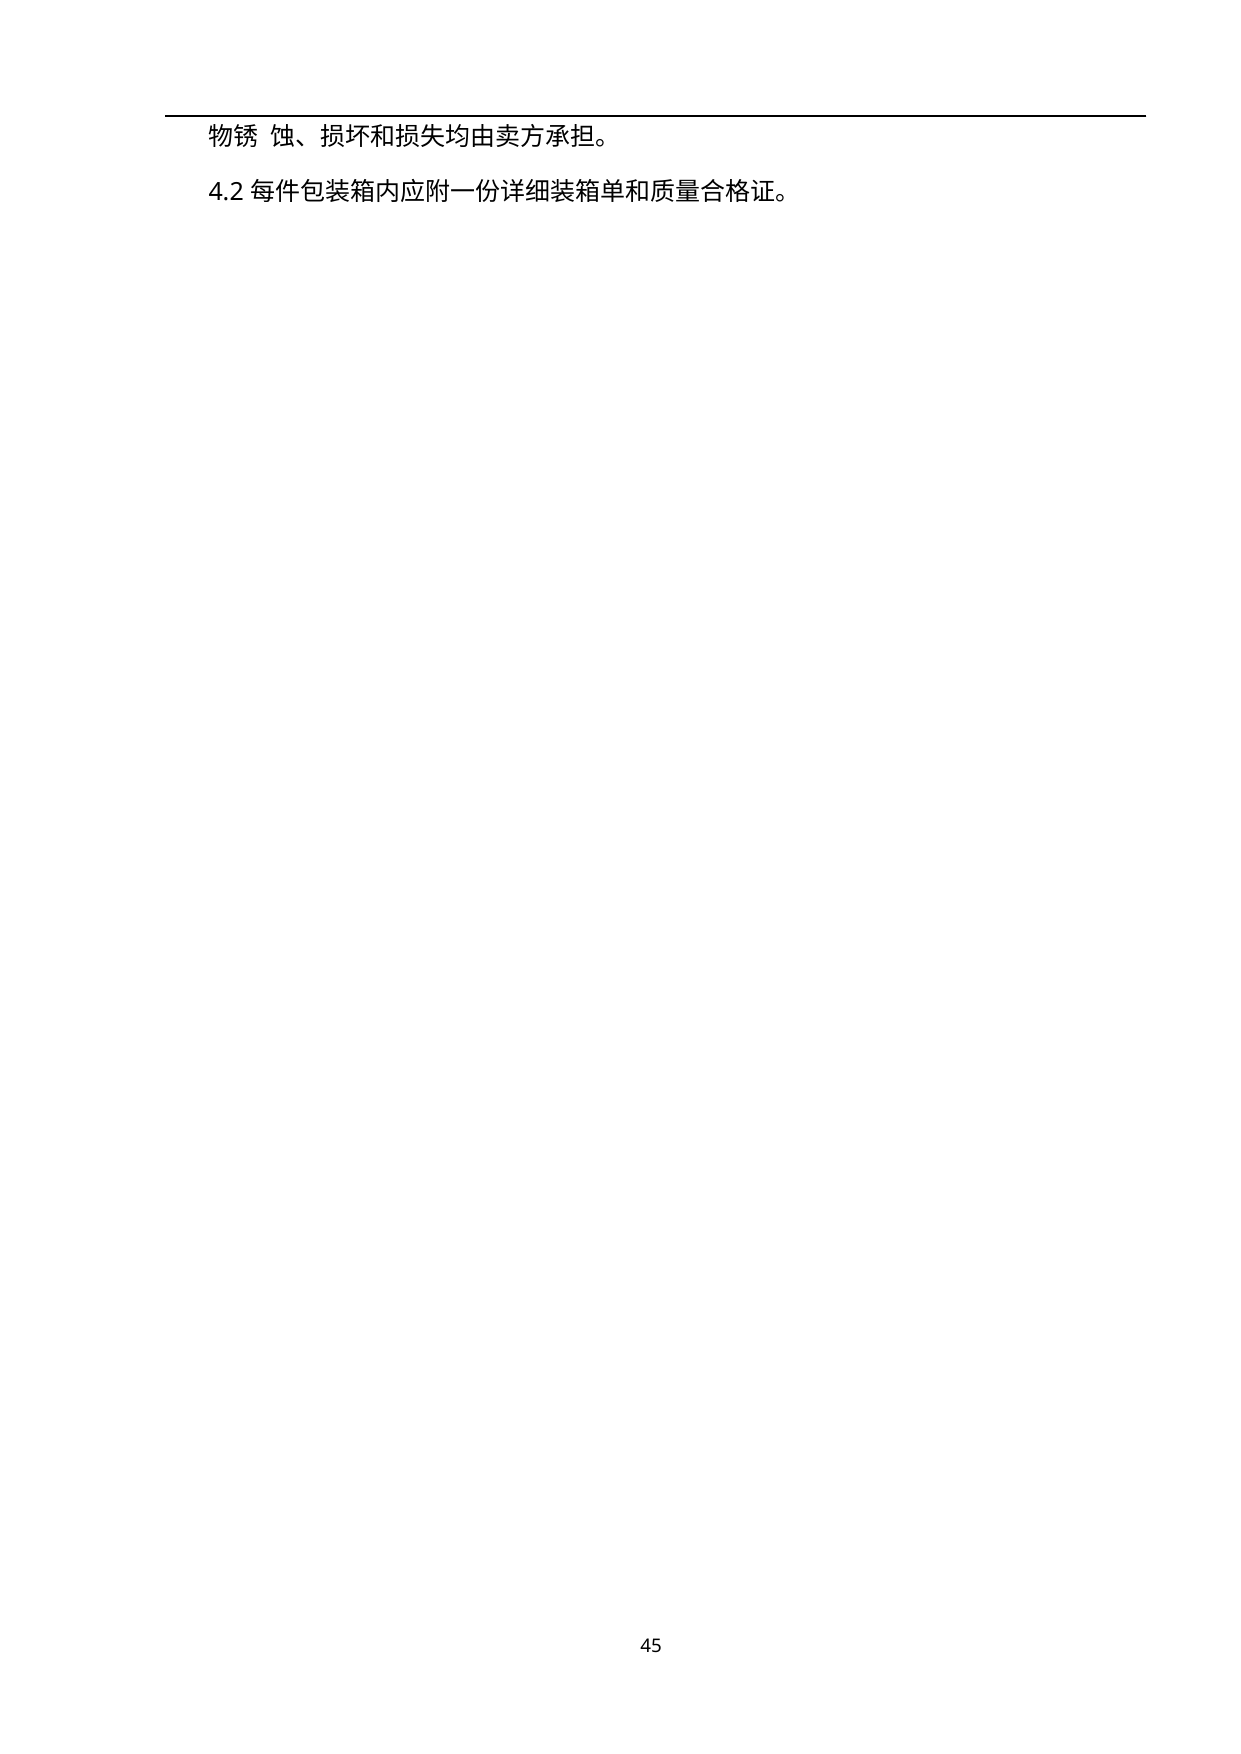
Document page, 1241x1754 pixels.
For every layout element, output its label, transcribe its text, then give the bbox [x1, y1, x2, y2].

text 4.2 每件包装箱内应附一份详细装箱单和质量合格证。 [208, 171, 1146, 207]
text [208, 117, 1146, 153]
